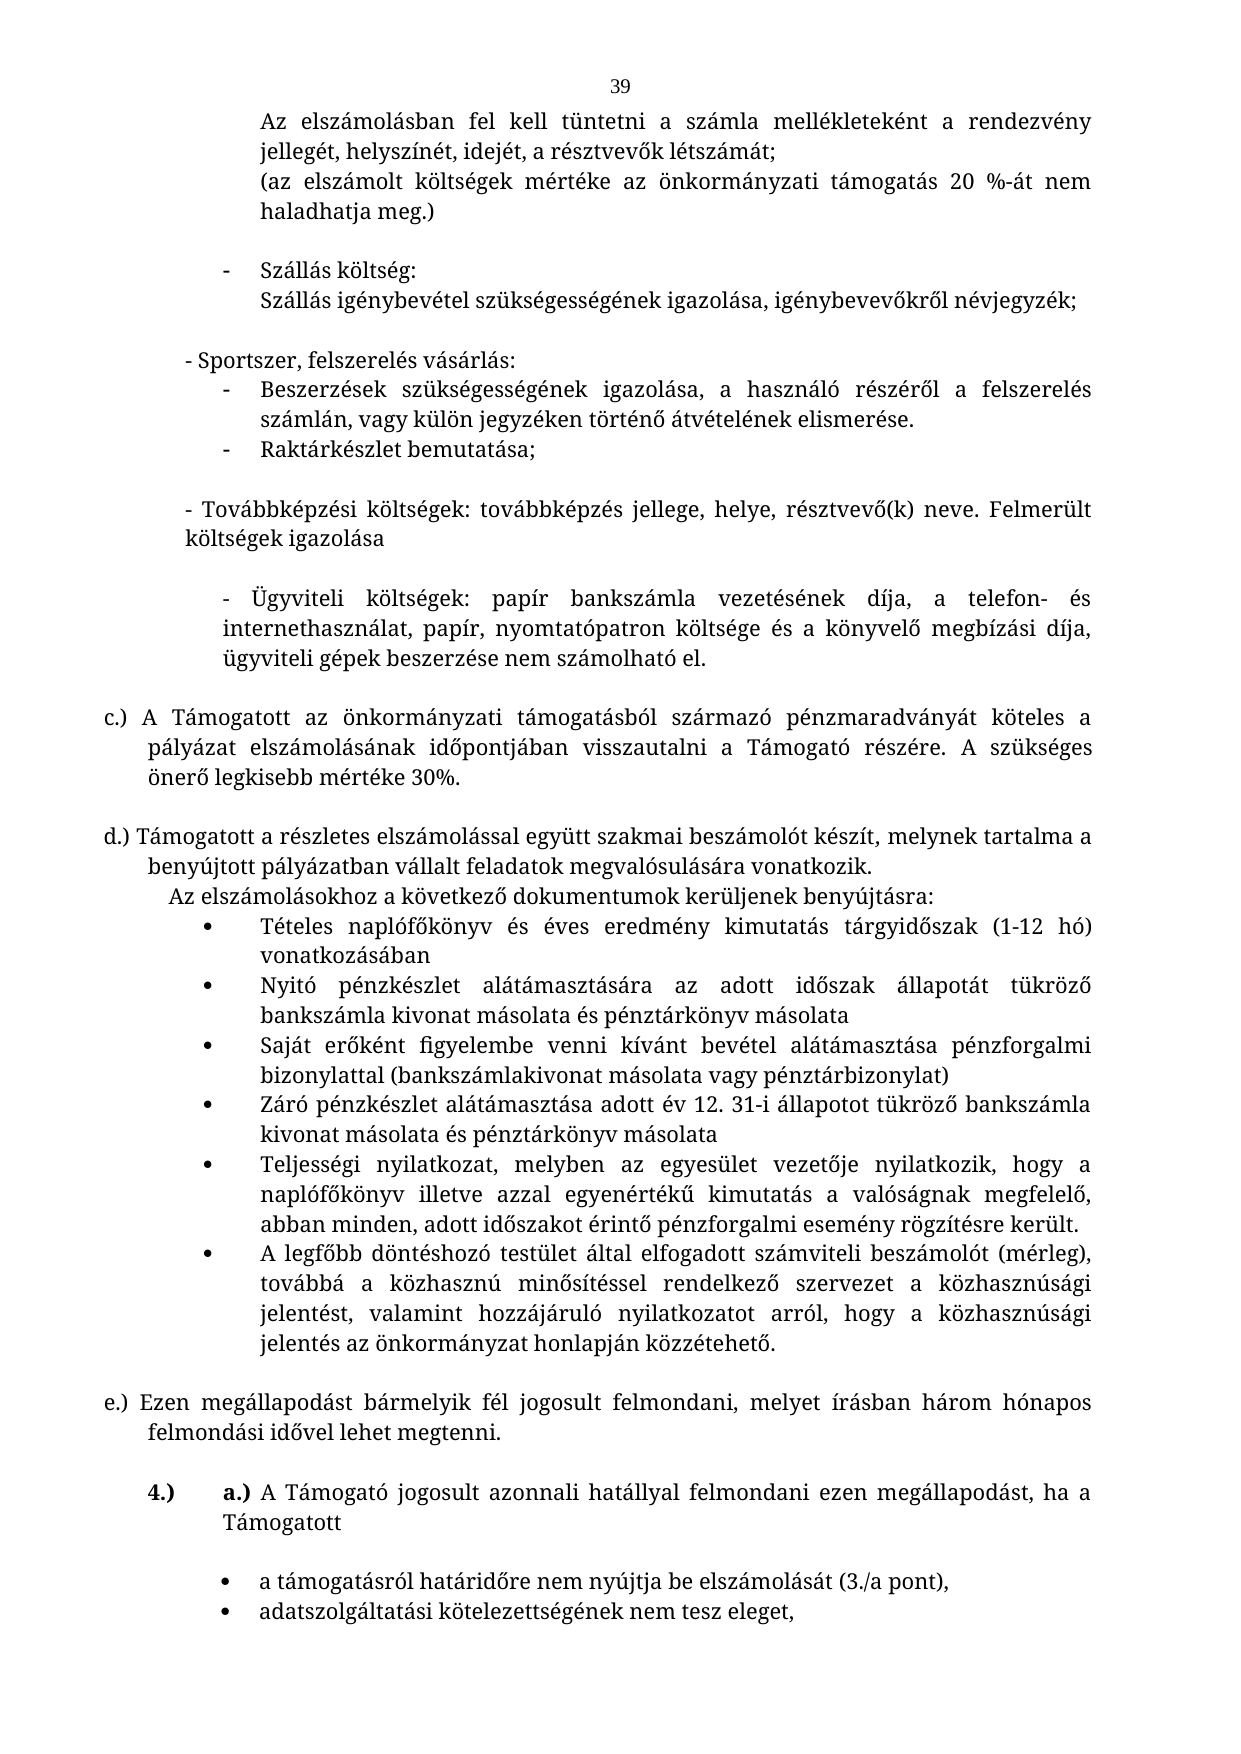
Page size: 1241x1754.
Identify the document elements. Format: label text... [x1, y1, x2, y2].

list Teljességi nyilatkozat, melyben az egyesület vezetője nyilatkozik, hogy a naplófőkönyv illetve azzal egyenértékű kimutatás a valóságnak megfelelő, abban minden, adott időszakot érintő pénzforgalmi esemény rögzítésre került. [204, 1149, 1092, 1238]
list adatszolgáltatási kötelezettségének nem tesz eleget, [221, 1596, 1092, 1626]
text Az elszámolásban fel kell tüntetni a számla mellékleteként a rendezvény jellegét, helyszínét, idejét, a résztvevők létszámát; [260, 106, 1092, 166]
text Az elszámolásokhoz a következő dokumentumok kerüljenek benyújtásra: [146, 881, 1092, 911]
list Beszerzések szükségességének igazolása, a használó részéről a felszerelés számlán, vagy külön jegyzéken történő átvételének elismerése. [223, 374, 1092, 434]
text c.) A Támogatott az önkormányzati támogatásból származó pénzmaradványát köteles a pályázat elszámolásának időpontjában visszautalni a Támogató részére. A szükséges önerő legkisebb mértéke 30%. [103, 702, 1092, 792]
list Nyitó pénzkészlet alátámasztására az adott időszak állapotát tükröző bankszámla kivonat másolata és pénztárkönyv másolata [204, 970, 1092, 1030]
text (az elszámolt költségek mértéke az önkormányzati támogatás 20 %-át nem haladhatja meg.) [260, 166, 1092, 226]
list Záró pénzkészlet alátámasztása adott év 12. 31-i állapotot tükröző bankszámla kivonat másolata és pénztárkönyv másolata [204, 1089, 1092, 1149]
list a.) A Támogató jogosult azonnali hatállyal felmondani ezen megállapodást, ha a Támogatott [148, 1477, 1092, 1536]
text - Továbbképzési költségek: továbbképzés jellege, helye, résztvevő(k) neve. Felmerült költségek igazolása [185, 494, 1092, 553]
list Szállás költség: [223, 255, 1092, 285]
list Tételes naplófőkönyv és éves eredmény kimutatás tárgyidőszak (1-12 hó) vonatkozásában [204, 911, 1092, 970]
text - Ügyviteli költségek: papír bankszámla vezetésének díja, a telefon- és internethasználat, papír, nyomtatópatron költsége és a könyvelő megbízási díja, ügyviteli gépek beszerzése nem számolható el. [223, 583, 1092, 672]
text - Sportszer, felszerelés vásárlás: [185, 345, 1092, 374]
list Saját erőként figyelembe venni kívánt bevétel alátámasztása pénzforgalmi bizonylattal (bankszámlakivonat másolata vagy pénztárbizonylat) [204, 1030, 1092, 1089]
text d.) Támogatott a részletes elszámolással együtt szakmai beszámolót készít, melynek tartalma a benyújtott pályázatban vállalt feladatok megvalósulására vonatkozik. [103, 821, 1092, 881]
list a támogatásról határidőre nem nyújtja be elszámolását (3./a pont), [221, 1566, 1092, 1596]
list A legfőbb döntéshozó testület által elfogadott számviteli beszámolót (mérleg), továbbá a közhasznú minősítéssel rendelkező szervezet a közhasznúsági jelentést, valamint hozzájáruló nyilatkozatot arról, hogy a közhasznúsági jelentés az önkormányzat honlapján közzétehető. [204, 1238, 1092, 1358]
text Szállás igénybevétel szükségességének igazolása, igénybevevőkről névjegyzék; [260, 285, 1092, 315]
text e.) Ezen megállapodást bármelyik fél jogosult felmondani, melyet írásban három hónapos felmondási idővel lehet megtenni. [103, 1387, 1092, 1447]
list Raktárkészlet bemutatása; [223, 434, 1092, 464]
